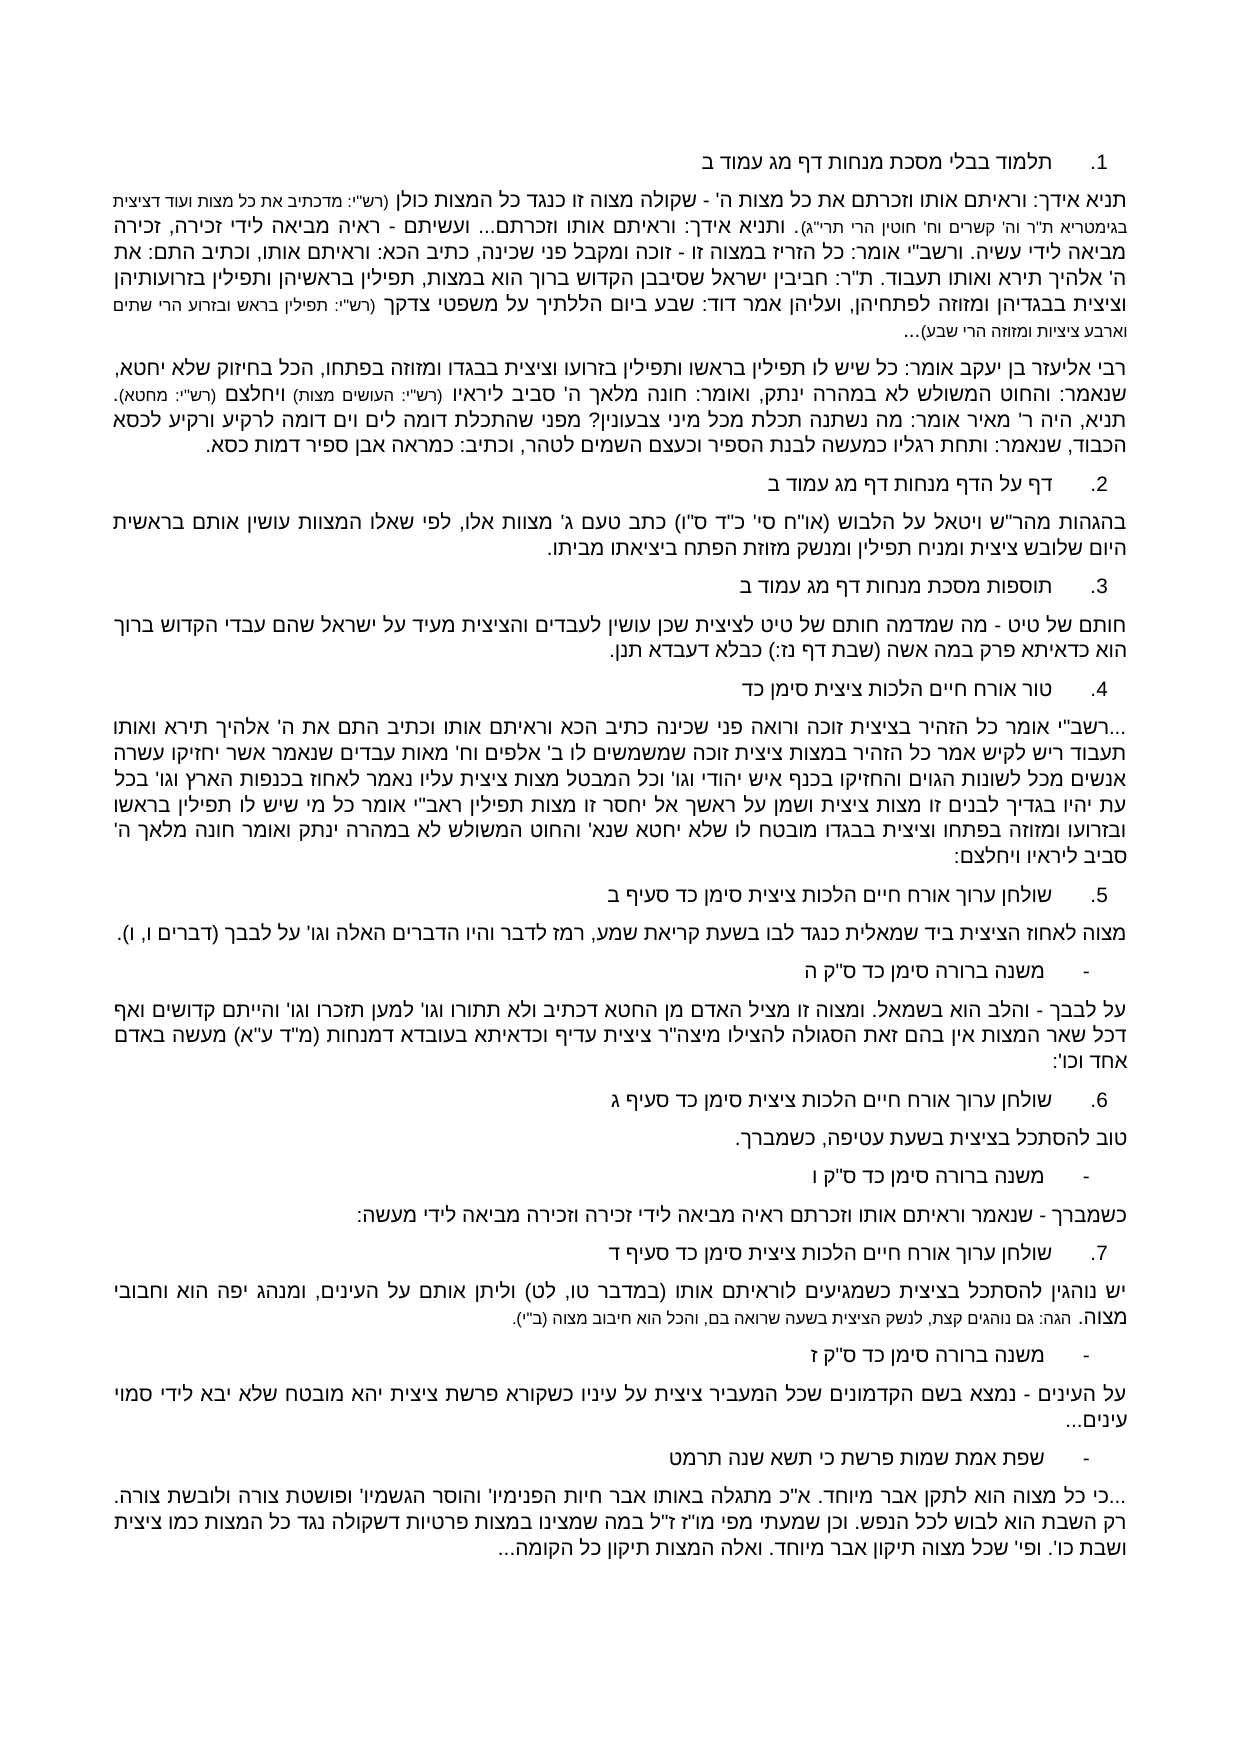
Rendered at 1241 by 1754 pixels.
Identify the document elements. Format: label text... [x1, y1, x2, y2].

text כשמברך - שנאמר וראיתם אותו וזכרתם ראיה מביאה לידי זכירה וזכירה מביאה לידי מעשה: [112, 1202, 1128, 1226]
list תוספות מסכת מנחות דף מג עמוד ב [112, 574, 1090, 598]
text חותם של טיט - מה שמדמה חותם של טיט לציצית שכן עושין לעבדים והציצית מעיד על ישראל שהם עבדי הקדוש ברוך הוא כדאיתא פרק במה אשה (שבת דף נז:) כבלא דעבדא תנן. [112, 612, 1128, 662]
list טור אורח חיים הלכות ציצית סימן כד [112, 677, 1090, 701]
list דף על הדף מנחות דף מג עמוד ב [112, 472, 1090, 496]
text טוב להסתכל בציצית בשעת עטיפה, כשמברך. [112, 1126, 1128, 1150]
list תלמוד בבלי מסכת מנחות דף מג עמוד ב [112, 150, 1090, 174]
text על העינים - נמצא בשם הקדמונים שכל המעביר ציצית על עיניו כשקורא פרשת ציצית יהא מובטח שלא יבא לידי סמוי עינים... [112, 1382, 1128, 1431]
list משנה ברורה סימן כד ס"ק ז [112, 1343, 1083, 1367]
text ...רשב"י אומר כל הזהיר בציצית זוכה ורואה פני שכינה כתיב הכא וראיתם אותו וכתיב התם את ה' אלהיך תירא ואותו תעבוד ריש לקיש אמר כל הזהיר במצות ציצית זוכה שמשמשים לו ב' אלפים וח' מאות עבדים שנאמר אשר יחזיקו עשרה אנשים מכל לשונות הגוים והחזיקו בכנף איש יהודי וגו' וכל המבטל מצות ציצית עליו נאמר לאחוז בכנפות הארץ וגו' בכל עת יהיו בגדיך לבנים זו מצות ציצית ושמן על ראשך אל יחסר זו מצות תפילין ראב"י אומר כל מי שיש לו תפילין בראשו ובזרועו ומזוזה בפתחו וציצית בבגדו מובטח לו שלא יחטא שנא' והחוט המשולש לא במהרה ינתק ואומר חונה מלאך ה' סביב ליראיו ויחלצם: [112, 715, 1128, 868]
text על לבבך - והלב הוא בשמאל. ומצוה זו מציל האדם מן החטא דכתיב ולא תתורו וגו' למען תזכרו וגו' והייתם קדושים ואף דכל שאר המצות אין בהם זאת הסגולה להצילו מיצה"ר ציצית עדיף וכדאיתא בעובדא דמנחות (מ"ד ע"א) מעשה באדם אחד וכו': [112, 997, 1128, 1073]
text בהגהות מהר"ש ויטאל על הלבוש (או"ח סי' כ"ד ס"ו) כתב טעם ג' מצוות אלו, לפי שאלו המצוות עושין אותם בראשית היום שלובש ציצית ומניח תפילין ומנשק מזוזת הפתח ביציאתו מביתו. [112, 510, 1128, 560]
list משנה ברורה סימן כד ס"ק ו [112, 1164, 1083, 1188]
text יש נוהגין להסתכל בציצית כשמגיעים לוראיתם אותו (במדבר טו, לט) וליתן אותם על העינים, ומנהג יפה הוא וחבובי מצוה. הגה: גם נוהגים קצת, לנשק הציצית בשעה שרואה בם, והכל הוא חיבוב מצוה (ב"י). [112, 1279, 1128, 1329]
list שולחן ערוך אורח חיים הלכות ציצית סימן כד סעיף ג [112, 1087, 1090, 1111]
text רבי אליעזר בן יעקב אומר: כל שיש לו תפילין בראשו ותפילין בזרועו וציצית בבגדו ומזוזה בפתחו, הכל בחיזוק שלא יחטא, שנאמר: והחוט המשולש לא במהרה ינתק, ואומר: חונה מלאך ה' סביב ליראיו (רש"י: העושים מצות) ויחלצם (רש"י: מחטא). תניא, היה ר' מאיר אומר: מה נשתנה תכלת מכל מיני צבעונין? מפני שהתכלת דומה לים וים דומה לרקיע ורקיע לכסא הכבוד, שנאמר: ותחת רגליו כמעשה לבנת הספיר וכעצם השמים לטהר, וכתיב: כמראה אבן ספיר דמות כסא. [112, 356, 1128, 457]
list משנה ברורה סימן כד ס"ק ה [112, 959, 1083, 983]
text תניא אידך: וראיתם אותו וזכרתם את כל מצות ה' - שקולה מצוה זו כנגד כל המצות כולן (רש"י: מדכתיב את כל מצות ועוד דציצית בגימטריא ת"ר וה' קשרים וח' חוטין הרי תרי"ג). ותניא אידך: וראיתם אותו וזכרתם... ועשיתם - ראיה מביאה לידי זכירה, זכירה מביאה לידי עשיה. ורשב"י אומר: כל הזריז במצוה זו - זוכה ומקבל פני שכינה, כתיב הכא: וראיתם אותו, וכתיב התם: את ה' אלהיך תירא ואותו תעבוד. ת"ר: חביבין ישראל שסיבבן הקדוש ברוך הוא במצות, תפילין בראשיהן ותפילין בזרועותיהן וציצית בבגדיהן ומזוזה לפתחיהן, ועליהן אמר דוד: שבע ביום הללתיך על משפטי צדקך (רש"י: תפילין בראש ובזרוע הרי שתים וארבע ציציות ומזוזה הרי שבע)... [112, 188, 1128, 341]
text מצוה לאחוז הציצית ביד שמאלית כנגד לבו בשעת קריאת שמע, רמז לדבר והיו הדברים האלה וגו' על לבבך (דברים ו, ו). [112, 921, 1128, 945]
list שפת אמת שמות פרשת כי תשא שנה תרמט [112, 1446, 1083, 1470]
list שולחן ערוך אורח חיים הלכות ציצית סימן כד סעיף ב [112, 882, 1090, 906]
list שולחן ערוך אורח חיים הלכות ציצית סימן כד סעיף ד [112, 1241, 1090, 1265]
text ...כי כל מצוה הוא לתקן אבר מיוחד. א"כ מתגלה באותו אבר חיות הפנימיו' והוסר הגשמיו' ופושטת צורה ולובשת צורה. רק השבת הוא לבוש לכל הנפש. וכן שמעתי מפי מו"ז ז"ל במה שמצינו במצות פרטיות דשקולה נגד כל המצות כמו ציצית ושבת כו'. ופי' שכל מצוה תיקון אבר מיוחד. ואלה המצות תיקון כל הקומה... [112, 1484, 1128, 1560]
